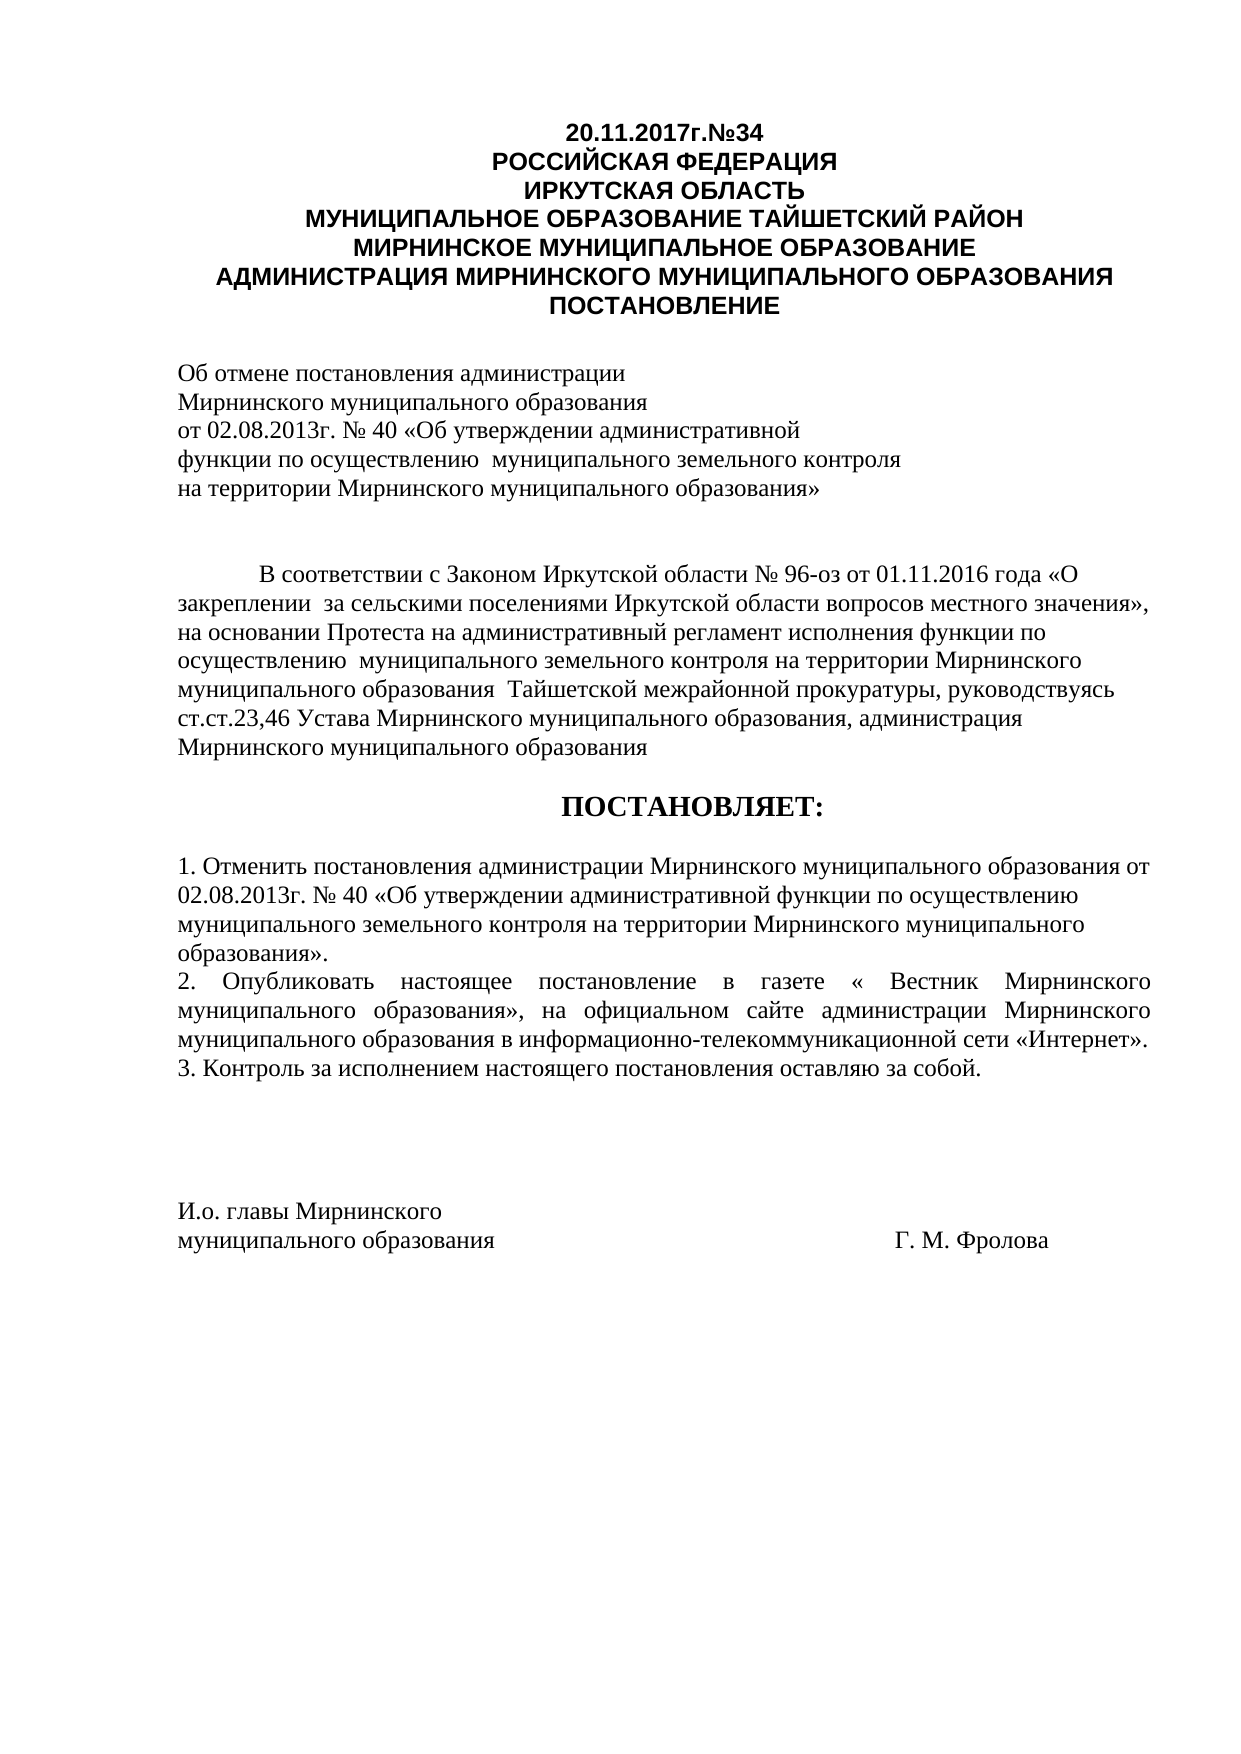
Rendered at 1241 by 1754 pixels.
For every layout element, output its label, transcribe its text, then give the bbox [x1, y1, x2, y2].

text РОССИЙСКАЯ ФЕДЕРАЦИЯ [177, 147, 1152, 176]
text ПОСТАНОВЛЯЕТ: [177, 789, 1152, 823]
text ПОСТАНОВЛЕНИЕ [177, 291, 1152, 319]
text ИРКУТСКАЯ ОБЛАСТЬ [177, 176, 1152, 204]
text от 02.08.2013г. № 40 «Об утверждении административной [177, 415, 1152, 444]
text на территории Мирнинского муниципального образования» [177, 473, 1152, 502]
text 20.11.2017г.№34 [177, 118, 1152, 147]
text Об отмене постановления администрации [177, 358, 1152, 387]
text 1. Отменить постановления администрации Мирнинского муниципального образования от 02.08.2013г. № 40 «Об утверждении административной функции по осуществлению муниципального земельного контроля на территории Мирнинского муниципального образования». [177, 851, 1152, 966]
text И.о. главы Мирнинского [177, 1196, 1152, 1225]
text Мирнинского муниципального образования [177, 387, 1152, 415]
text АДМИНИСТРАЦИЯ МИРНИНСКОГО МУНИЦИПАЛЬНОГО ОБРАЗОВАНИЯ [177, 262, 1152, 291]
text МУНИЦИПАЛЬНОЕ ОБРАЗОВАНИЕ ТАЙШЕТСКИЙ РАЙОН [177, 204, 1152, 233]
text 2. Опубликовать настоящее постановление в газете « Вестник Мирнинского муниципального образования», на официальном сайте администрации Мирнинского муниципального образования в информационно-телекоммуникационной сети «Интернет». [177, 966, 1152, 1053]
text МИРНИНСКОЕ МУНИЦИПАЛЬНОЕ ОБРАЗОВАНИЕ [177, 233, 1152, 262]
text 3. Контроль за исполнением настоящего постановления оставляю за собой. [177, 1053, 1152, 1081]
text В соответствии с Законом Иркутской области № 96-оз от 01.11.2016 года «О закреплении за сельскими поселениями Иркутской области вопросов местного значения», на основании Протеста на административный регламент исполнения функции по осуществлению муниципального земельного контроля на территории Мирнинского муниципального образования Тайшетской межрайонной прокуратуры, руководствуясь ст.ст.23,46 Устава Мирнинского муниципального образования, администрация Мирнинского муниципального образования [177, 559, 1152, 760]
text муниципального образования Г. М. Фролова [177, 1225, 1152, 1254]
text функции по осуществлению муниципального земельного контроля [177, 444, 1152, 473]
